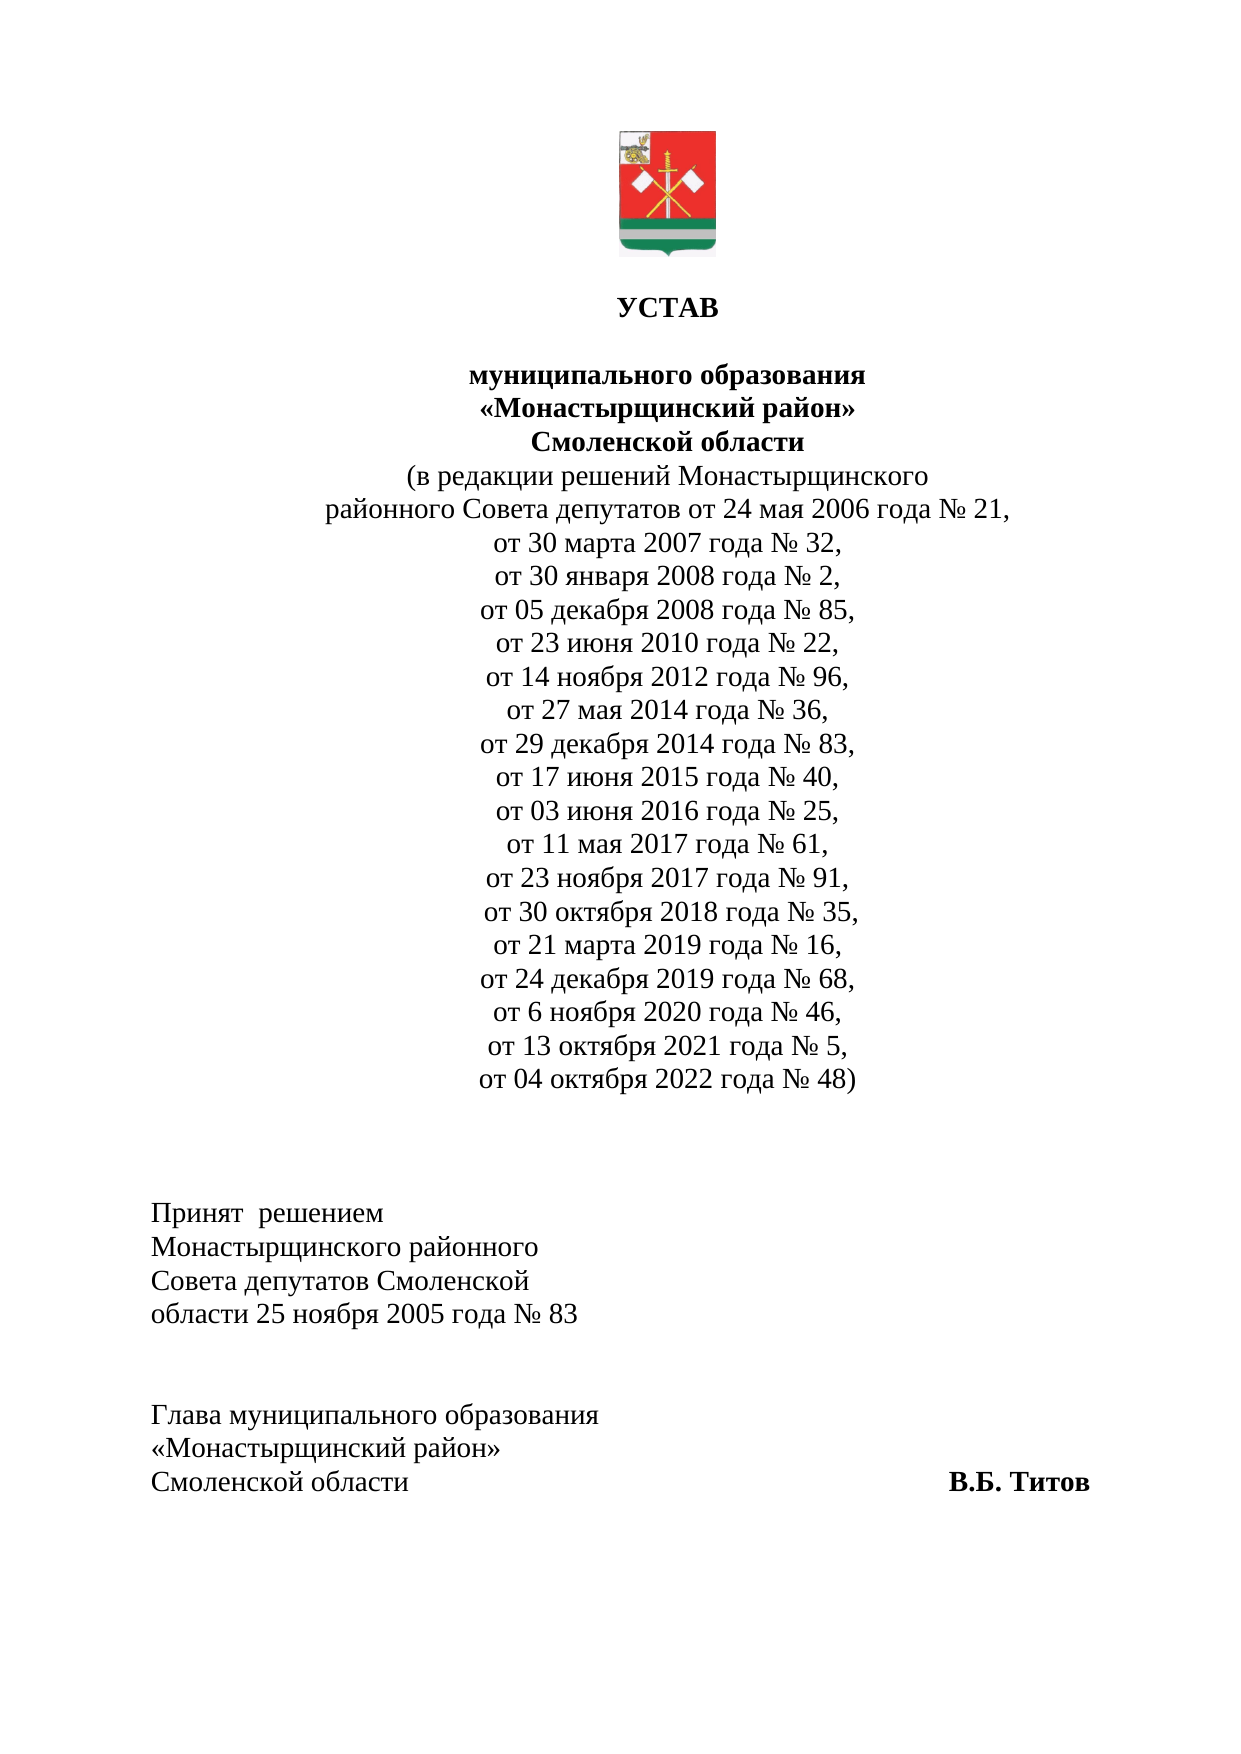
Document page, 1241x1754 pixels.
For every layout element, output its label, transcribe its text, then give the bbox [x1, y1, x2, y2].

text от 05 декабря 2008 года № 85, [106, 592, 1184, 625]
text от 27 мая 2014 года № 36, [106, 692, 1184, 726]
text районного Совета депутатов от 24 мая 2006 года № 21, [106, 491, 1184, 525]
text от 23 ноября 2017 года № 91, [106, 860, 1184, 894]
text от 14 ноября 2012 года № 96, [106, 659, 1184, 692]
text «Монастырщинский район» [106, 391, 1184, 424]
text от 21 марта 2019 года № 16, [106, 927, 1184, 961]
text от 29 декабря 2014 года № 83, [106, 726, 1184, 759]
text от 23 июня 2010 года № 22, [106, 625, 1184, 659]
text от 03 июня 2016 года № 25, [106, 793, 1184, 827]
text Смоленской области [106, 424, 1184, 458]
picture [619, 131, 716, 257]
text от 04 октября 2022 года № 48) [106, 1061, 1184, 1095]
text Смоленской области В.Б. Титов [106, 1464, 1184, 1497]
text от 11 мая 2017 года № 61, [106, 827, 1184, 860]
text Монастырщинского районного [106, 1229, 1184, 1263]
text «Монастырщинский район» [106, 1430, 1184, 1464]
text от 30 марта 2007 года № 32, [106, 525, 1184, 558]
text от 30 октября 2018 года № 35, [106, 894, 1184, 927]
text муниципального образования [106, 357, 1184, 391]
text области 25 ноября 2005 года № 83 [106, 1296, 1184, 1330]
text от 24 декабря 2019 года № 68, [106, 961, 1184, 994]
text Совета депутатов Смоленской [106, 1263, 1184, 1296]
text от 17 июня 2015 года № 40, [106, 759, 1184, 793]
text от 6 ноября 2020 года № 46, [106, 994, 1184, 1028]
text от 13 октября 2021 года № 5, [106, 1028, 1184, 1061]
text Глава муниципального образования [106, 1397, 1184, 1430]
text Принят решением [106, 1196, 1184, 1229]
text от 30 января 2008 года № 2, [106, 558, 1184, 592]
text УСТАВ [106, 290, 1184, 323]
text (в редакции решений Монастырщинского [106, 458, 1184, 491]
